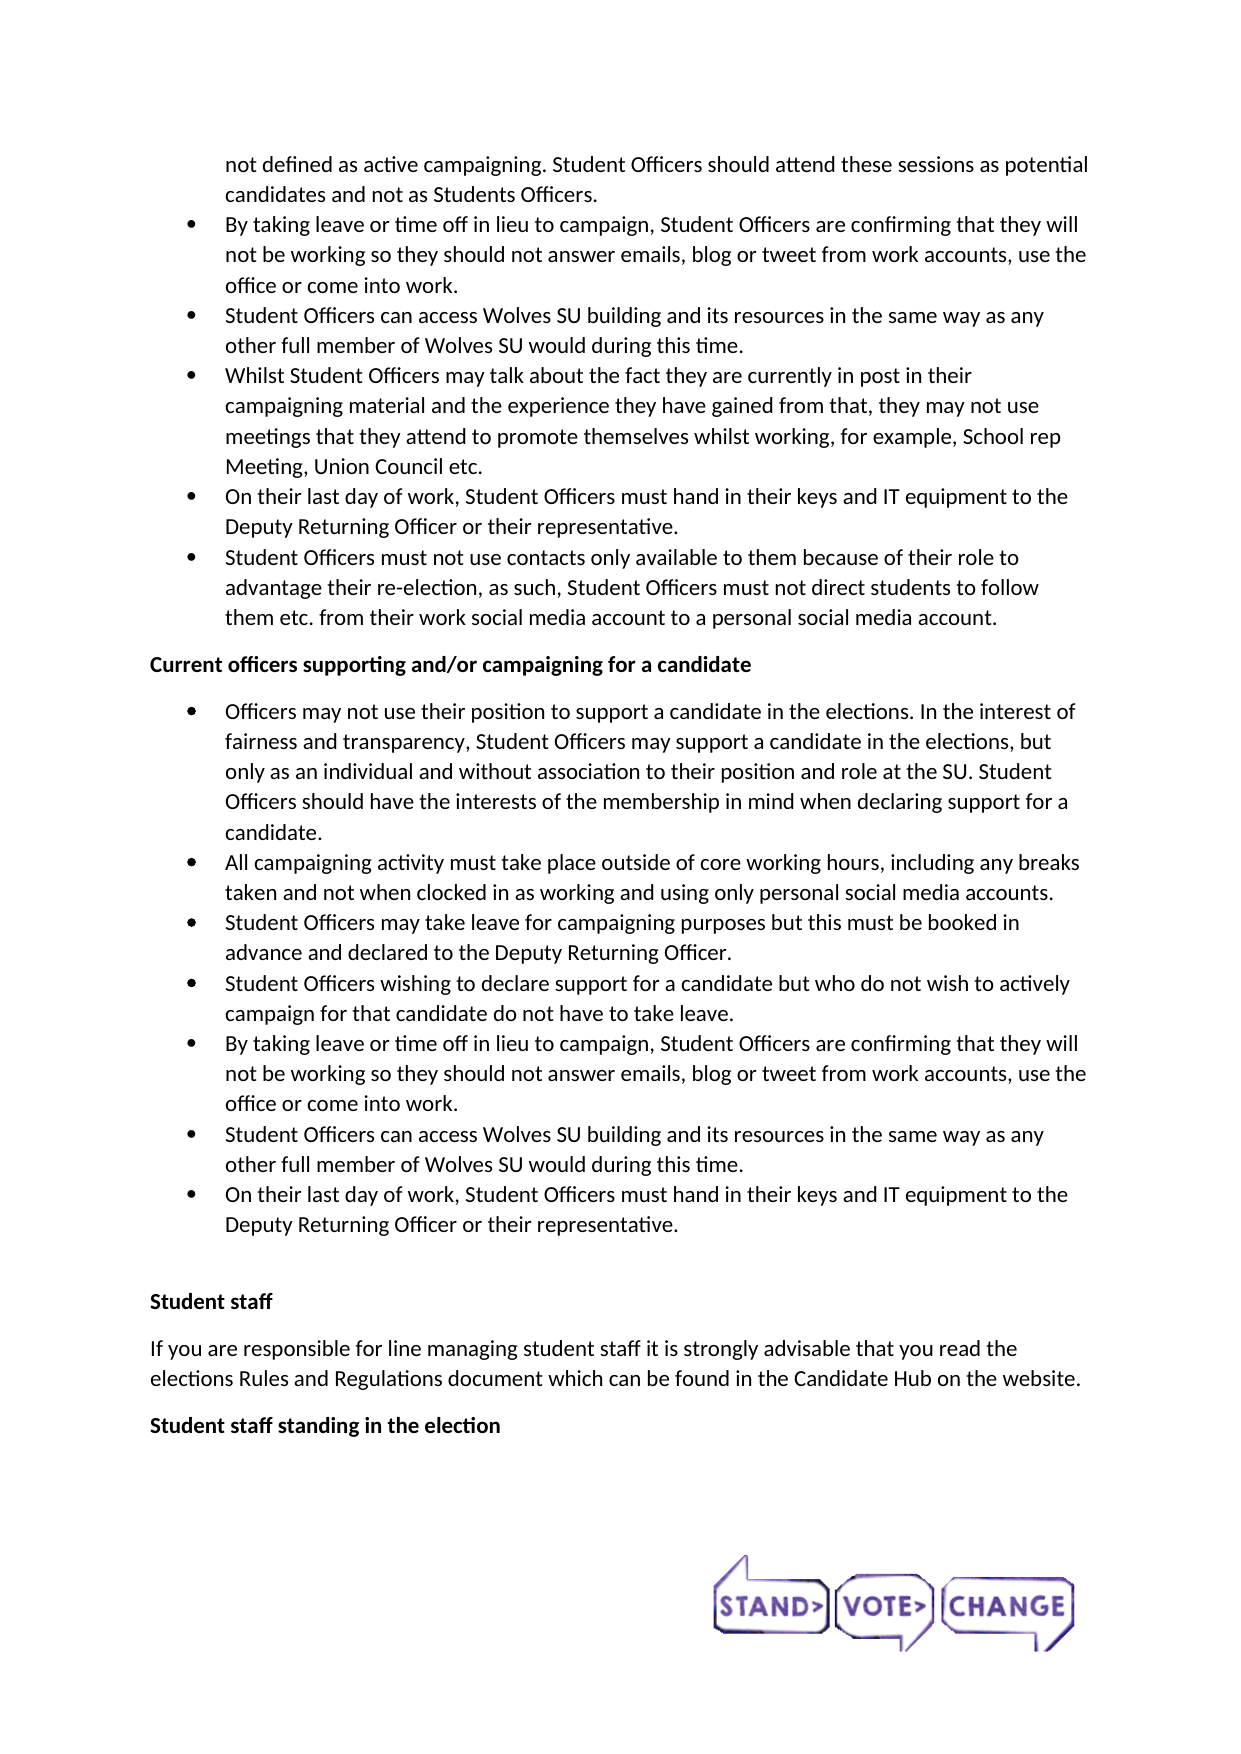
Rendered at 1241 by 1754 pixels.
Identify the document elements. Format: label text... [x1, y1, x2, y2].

list By taking leave or time off in lieu to campaign, Student Officers are confirming that they will not be working so they should not answer emails, blog or tweet from work accounts, use the office or come into work. [187, 210, 1090, 299]
list Student Officers may take leave for campaigning purposes but this must be booked in advance and declared to the Deputy Returning Officer. [187, 908, 1090, 967]
list Student Officers wishing to declare support for a candidate but who do not wish to actively campaign for that candidate do not have to take leave. [187, 969, 1090, 1027]
text Current officers supporting and/or campaigning for a candidate [150, 650, 1090, 678]
list Whilst Student Officers may talk about the fact they are currently in post in their campaigning material and the experience they have gained from that, they may not use meetings that they attend to promote themselves whilst working, for example, School rep Meeting, Union Council etc. [187, 361, 1090, 480]
text If you are responsible for line managing student staff it is strongly advisable that you read the elections Rules and Regulations document which can be found in the Candidate Hub on the website. [150, 1334, 1090, 1393]
list All campaigning activity must take place outside of core working hours, including any breaks taken and not when clocked in as working and using only personal social media accounts. [187, 848, 1090, 906]
list On their last day of work, Student Officers must hand in their keys and IT equipment to the Deputy Returning Officer or their representative. [187, 482, 1090, 541]
list Student Officers can access Wolves SU building and its resources in the same way as any other full member of Wolves SU would during this time. [187, 301, 1090, 359]
list By taking leave or time off in lieu to campaign, Student Officers are confirming that they will not be working so they should not answer emails, blog or tweet from work accounts, use the office or come into work. [187, 1029, 1090, 1118]
text Student staff standing in the election [150, 1411, 1090, 1439]
list On their last day of work, Student Officers must hand in their keys and IT equipment to the Deputy Returning Officer or their representative. [187, 1180, 1090, 1238]
text Student staff [150, 1287, 1090, 1316]
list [187, 150, 1090, 208]
list Student Officers must not use contacts only available to them because of their role to advantage their re-election, as such, Student Officers must not direct students to follow them etc. from their work social media account to a personal social media account. [187, 543, 1090, 631]
list Student Officers can access Wolves SU building and its resources in the same way as any other full member of Wolves SU would during this time. [187, 1120, 1090, 1178]
list Officers may not use their position to support a candidate in the elections. In the interest of fairness and transparency, Student Officers may support a candidate in the elections, but only as an individual and without association to their position and role at the SU. Student Officers should have the interests of the membership in mind when declaring support for a candidate. [187, 697, 1090, 846]
